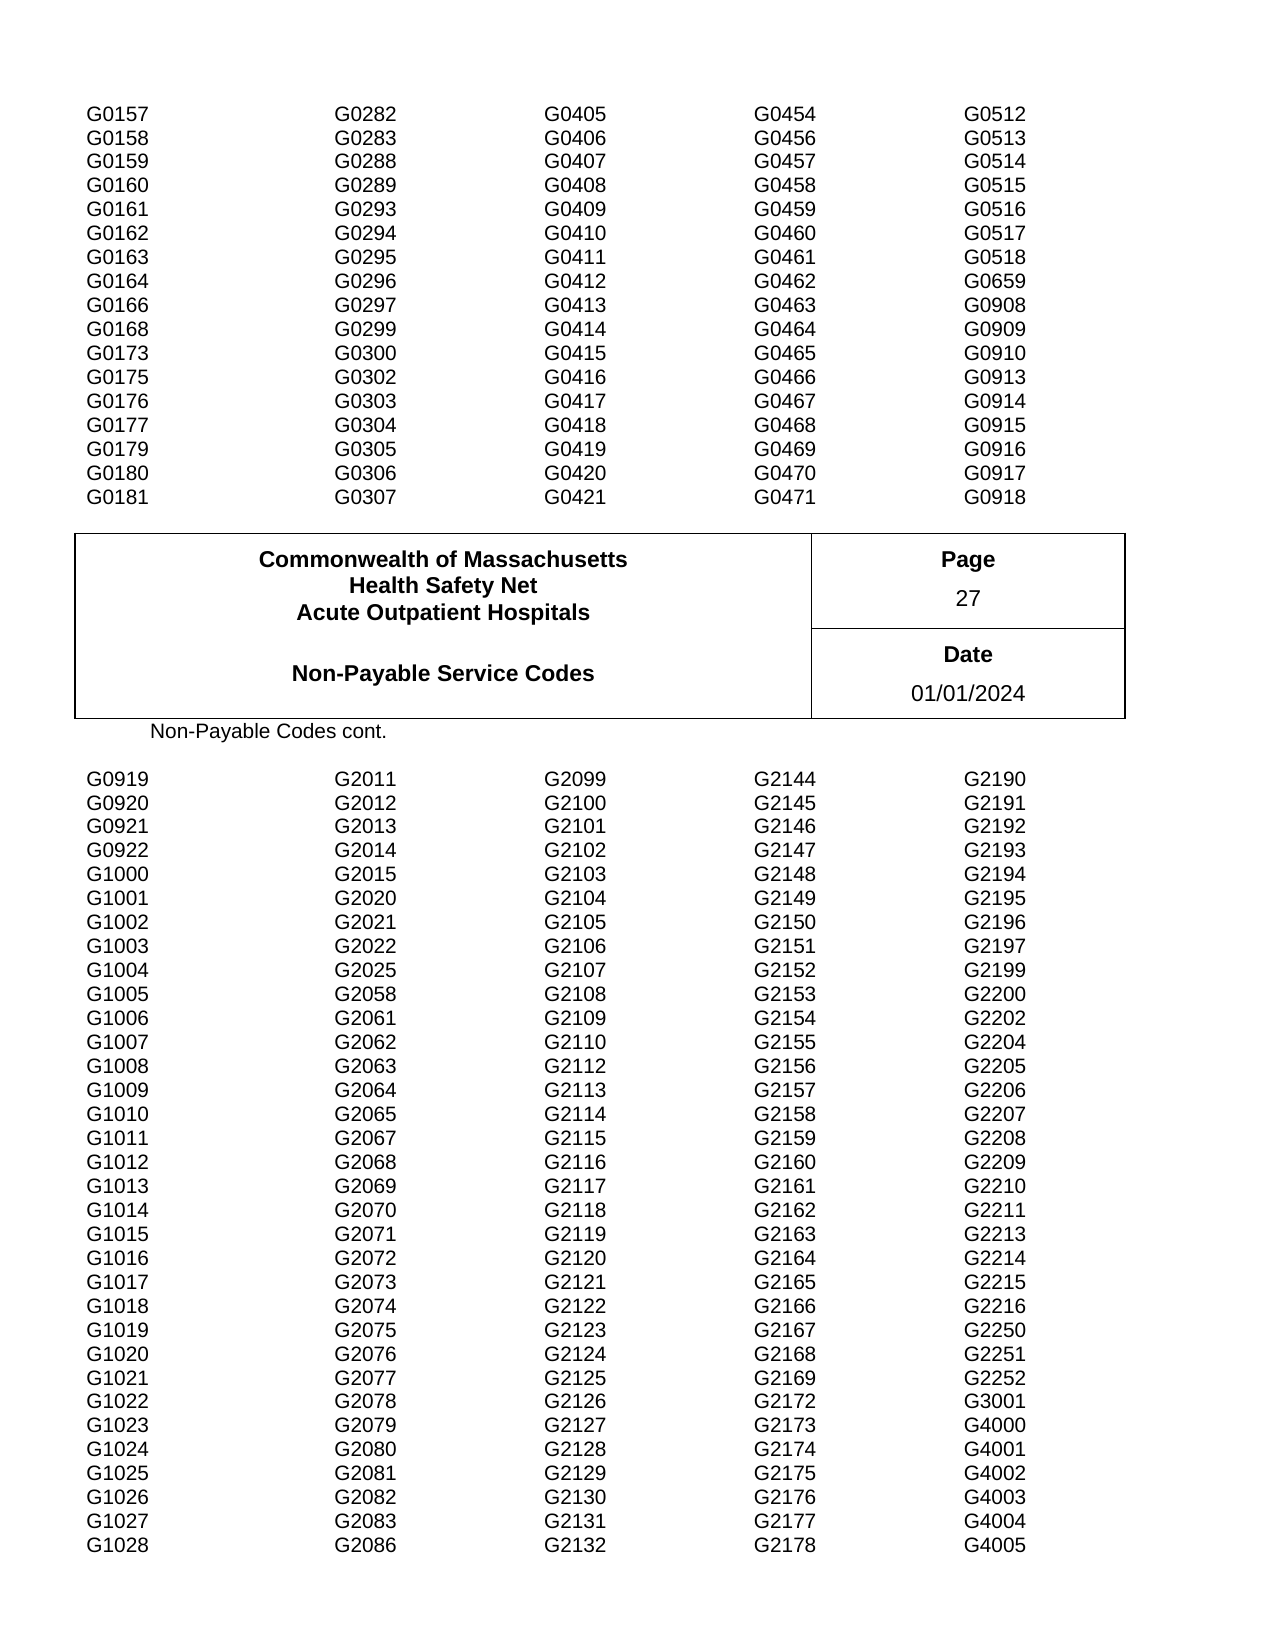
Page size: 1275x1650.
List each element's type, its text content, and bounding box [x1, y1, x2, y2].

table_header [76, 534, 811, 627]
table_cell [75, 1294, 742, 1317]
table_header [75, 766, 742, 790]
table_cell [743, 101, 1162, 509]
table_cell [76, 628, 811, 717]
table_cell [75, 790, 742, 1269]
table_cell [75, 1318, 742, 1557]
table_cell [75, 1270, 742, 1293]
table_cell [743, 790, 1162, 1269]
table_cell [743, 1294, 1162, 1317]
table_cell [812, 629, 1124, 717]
text Non-Payable Codes cont. [150, 718, 1275, 742]
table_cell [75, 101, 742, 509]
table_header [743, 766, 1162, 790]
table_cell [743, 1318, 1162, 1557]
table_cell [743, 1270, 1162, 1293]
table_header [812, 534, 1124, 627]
